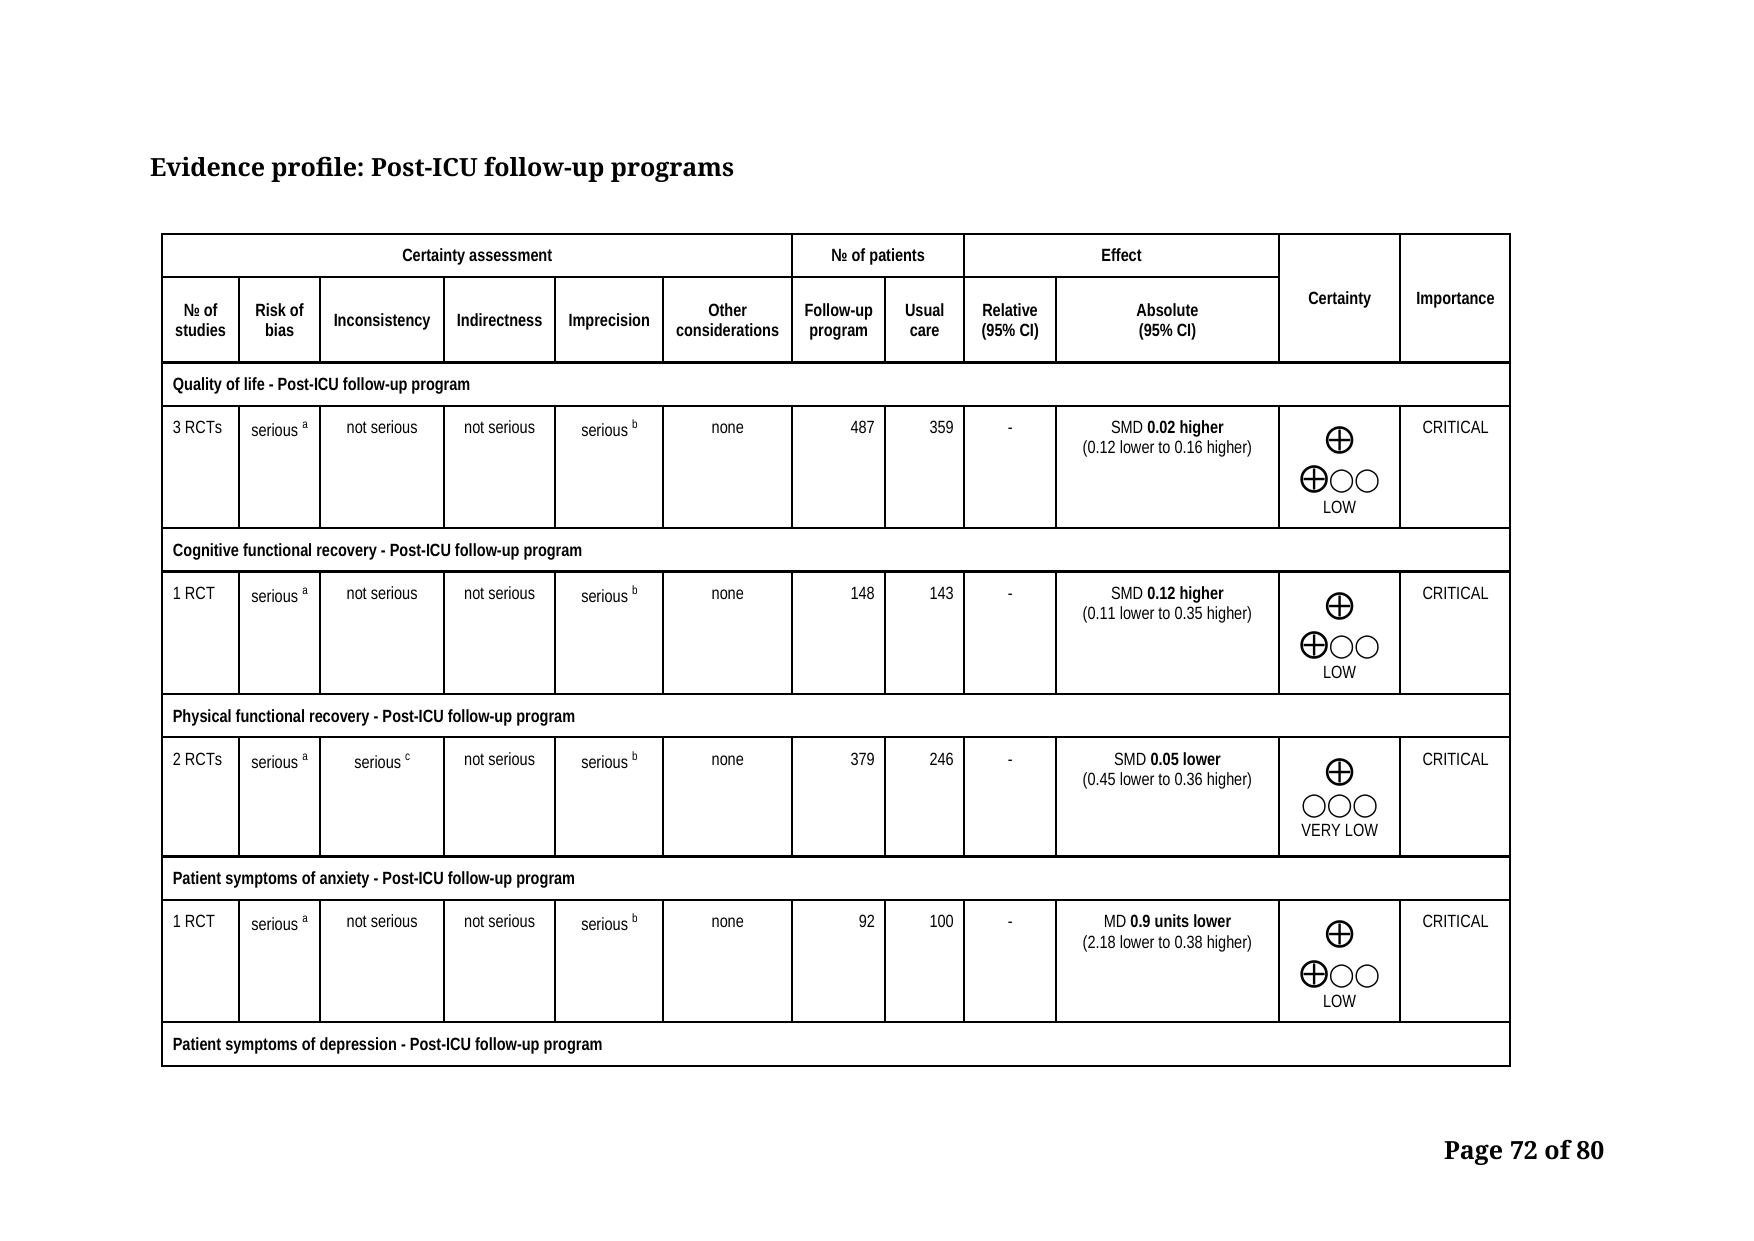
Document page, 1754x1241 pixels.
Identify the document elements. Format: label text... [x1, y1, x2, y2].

table_cell CRITICAL [1401, 573, 1509, 693]
table_cell Cognitive functional recovery - Post-ICU follow-up program [163, 529, 1509, 570]
table_cell MD 0.9 units lower (2.18 lower to 0.38 higher) [1057, 901, 1278, 1021]
table_cell serious c [321, 738, 443, 855]
table_cell ⨁⨁◯◯ LOW [1280, 901, 1399, 1021]
table_cell serious a [240, 573, 319, 693]
table_cell CRITICAL [1401, 901, 1509, 1021]
table_cell Quality of life - Post-ICU follow-up program [163, 364, 1509, 404]
table_cell Patient symptoms of depression - Post-ICU follow-up program [163, 1023, 1509, 1064]
table_cell Usual care [886, 278, 963, 361]
table_cell Absolute (95% CI) [1057, 278, 1278, 361]
table_cell 246 [886, 738, 963, 855]
table_cell - [965, 901, 1055, 1021]
table_cell serious b [556, 407, 662, 527]
table_header Importance [1401, 235, 1509, 361]
table_cell Follow-up program [793, 278, 884, 361]
table_cell 379 [793, 738, 884, 855]
table_cell - [965, 573, 1055, 693]
table_cell SMD 0.02 higher (0.12 lower to 0.16 higher) [1057, 407, 1278, 527]
table_cell CRITICAL [1401, 738, 1509, 855]
table_header № of patients [793, 235, 963, 276]
table_cell serious b [556, 573, 662, 693]
table_cell not serious [445, 901, 554, 1021]
table_cell serious a [240, 407, 319, 527]
table_cell not serious [445, 738, 554, 855]
table_cell Risk of bias [240, 278, 319, 361]
table_cell ⨁⨁◯◯ LOW [1280, 407, 1399, 527]
table_cell 3 RCTs [163, 407, 238, 527]
table_cell none [664, 738, 791, 855]
subtitle Evidence profile: Post-ICU follow-up programs [150, 150, 1604, 184]
table_header Certainty assessment [163, 235, 791, 276]
table_cell CRITICAL [1401, 407, 1509, 527]
table_cell - [965, 407, 1055, 527]
table_cell none [664, 901, 791, 1021]
table_header Certainty [1280, 235, 1399, 361]
table_cell 148 [793, 573, 884, 693]
table_cell 487 [793, 407, 884, 527]
table_cell not serious [445, 573, 554, 693]
table_cell Patient symptoms of anxiety - Post-ICU follow-up program [163, 858, 1509, 899]
table_cell 1 RCT [163, 901, 238, 1021]
table_cell not serious [321, 407, 443, 527]
table_cell Inconsistency [321, 278, 443, 361]
table_cell 359 [886, 407, 963, 527]
table_cell none [664, 573, 791, 693]
table_cell - [965, 738, 1055, 855]
table_cell 1 RCT [163, 573, 238, 693]
table_cell SMD 0.12 higher (0.11 lower to 0.35 higher) [1057, 573, 1278, 693]
table_cell № of studies [163, 278, 238, 361]
table_cell serious a [240, 738, 319, 855]
table_cell 143 [886, 573, 963, 693]
table_cell serious b [556, 901, 662, 1021]
table_cell none [664, 407, 791, 527]
table_cell not serious [445, 407, 554, 527]
table_cell Physical functional recovery - Post-ICU follow-up program [163, 695, 1509, 736]
table_cell serious b [556, 738, 662, 855]
table_cell SMD 0.05 lower (0.45 lower to 0.36 higher) [1057, 738, 1278, 855]
table_cell Indirectness [445, 278, 554, 361]
table_cell Imprecision [556, 278, 662, 361]
table_cell 92 [793, 901, 884, 1021]
table_cell 2 RCTs [163, 738, 238, 855]
table_cell ⨁⨁◯◯ LOW [1280, 573, 1399, 693]
table_cell 100 [886, 901, 963, 1021]
table_cell not serious [321, 901, 443, 1021]
table_header Effect [965, 235, 1278, 276]
table_cell ⨁◯◯◯ VERY LOW [1280, 738, 1399, 855]
table_cell Relative (95% CI) [965, 278, 1055, 361]
table_cell serious a [240, 901, 319, 1021]
table_cell not serious [321, 573, 443, 693]
table_cell Other considerations [664, 278, 791, 361]
